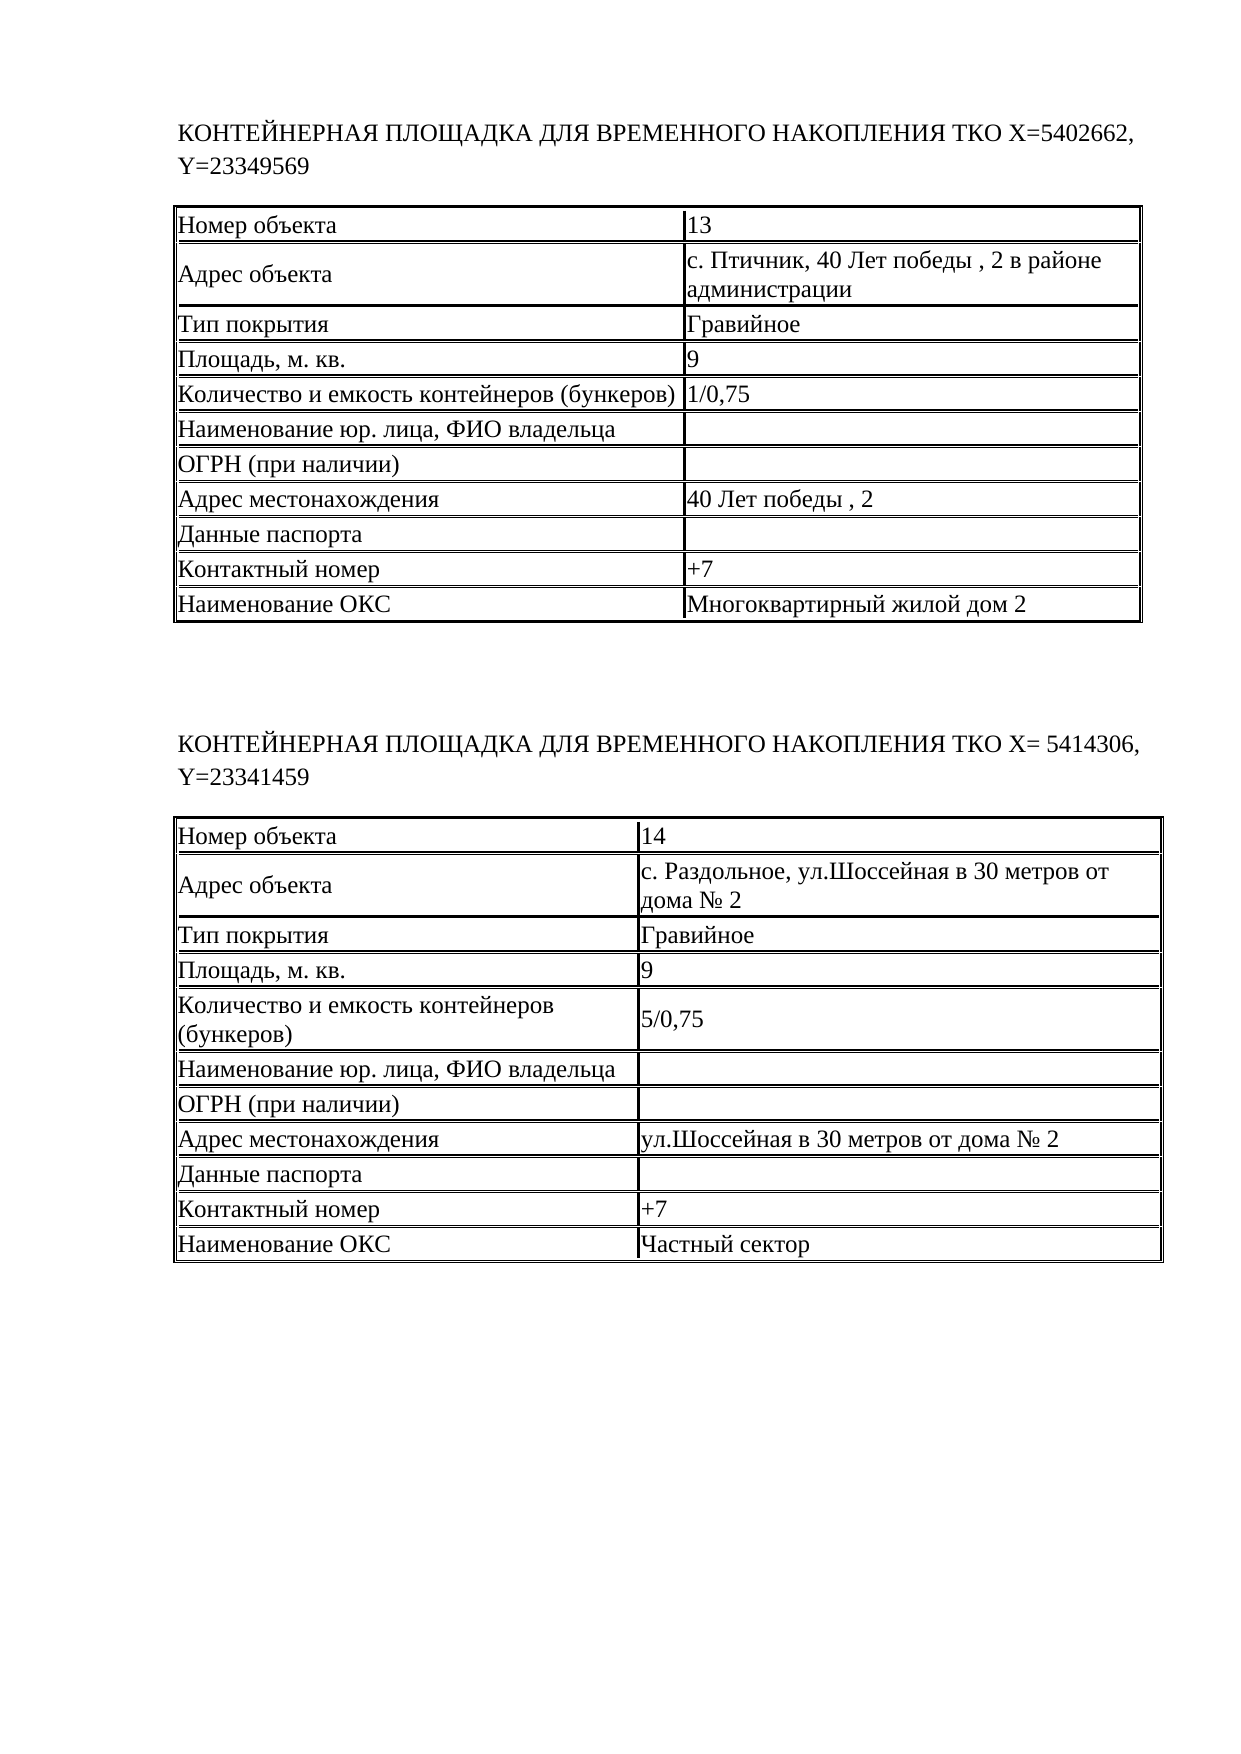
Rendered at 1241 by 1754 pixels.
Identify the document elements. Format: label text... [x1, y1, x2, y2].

table_cell [686, 515, 1140, 550]
table_cell 5/0,75 [640, 985, 1161, 1049]
table_cell +7 [640, 1190, 1161, 1224]
table_cell [640, 1084, 1161, 1119]
table_cell Контактный номер [175, 550, 684, 585]
table_cell ОГРН (при наличии) [177, 1084, 637, 1119]
table_cell 40 Лет победы , 2 [686, 480, 1140, 514]
table_cell [640, 1154, 1161, 1189]
table_cell Количество и емкость контейнеров (бункеров) [177, 374, 683, 409]
table_cell Адрес местонахождения [177, 1119, 637, 1154]
table_cell Наименование ОКС [175, 585, 684, 620]
table_header 13 [684, 208, 1139, 240]
table_cell Адрес объекта [177, 851, 637, 915]
table_cell ОГРН (при наличии) [177, 444, 683, 479]
table_cell +7 [684, 550, 1141, 585]
table_cell Тип покрытия [177, 915, 637, 950]
text КОНТЕЙНЕРНАЯ ПЛОЩАДКА ДЛЯ ВРЕМЕННОГО НАКОПЛЕНИЯ ТКО Х=5402662, Y=23349569 [177, 118, 1152, 180]
table_cell Адрес местонахождения [177, 480, 683, 514]
table_cell Наименование юр. лица, ФИО владельца [177, 409, 683, 444]
table_cell 1/0,75 [686, 374, 1140, 409]
table_cell Частный сектор [638, 1225, 1161, 1260]
table_cell Адрес объекта [177, 240, 683, 304]
table_cell Многоквартирный жилой дом 2 [684, 585, 1141, 620]
table_cell 9 [686, 339, 1140, 374]
table_cell [686, 444, 1140, 479]
table_header Номер объекта [177, 819, 638, 851]
table_cell Количество и емкость контейнеров (бункеров) [177, 985, 637, 1049]
table_header Номер объекта [177, 208, 684, 240]
table_cell Данные паспорта [177, 515, 683, 550]
table_cell Наименование юр. лица, ФИО владельца [177, 1049, 637, 1084]
table_cell c. Птичник, 40 Лет победы , 2 в районе администрации [686, 240, 1140, 304]
table_cell [640, 1049, 1161, 1084]
text КОНТЕЙНЕРНАЯ ПЛОЩАДКА ДЛЯ ВРЕМЕННОГО НАКОПЛЕНИЯ ТКО Х= 5414306, Y=23341459 [177, 729, 1152, 791]
table_cell c. Раздольное, ул.Шоссейная в 30 метров от дома № 2 [640, 851, 1161, 915]
table_cell Наименование ОКС [177, 1225, 638, 1260]
table_cell Данные паспорта [177, 1154, 637, 1189]
table_cell ул.Шоссейная в 30 метров от дома № 2 [640, 1119, 1161, 1154]
table_cell [686, 409, 1140, 444]
table_cell Площадь, м. кв. [177, 339, 683, 374]
table_cell 9 [640, 950, 1161, 985]
table_cell Гравийное [640, 915, 1160, 950]
table_cell Контактный номер [177, 1190, 637, 1224]
table_header 14 [638, 819, 1160, 851]
table_cell Тип покрытия [177, 304, 683, 339]
table_cell Гравийное [686, 304, 1139, 339]
table_cell Площадь, м. кв. [177, 950, 637, 985]
